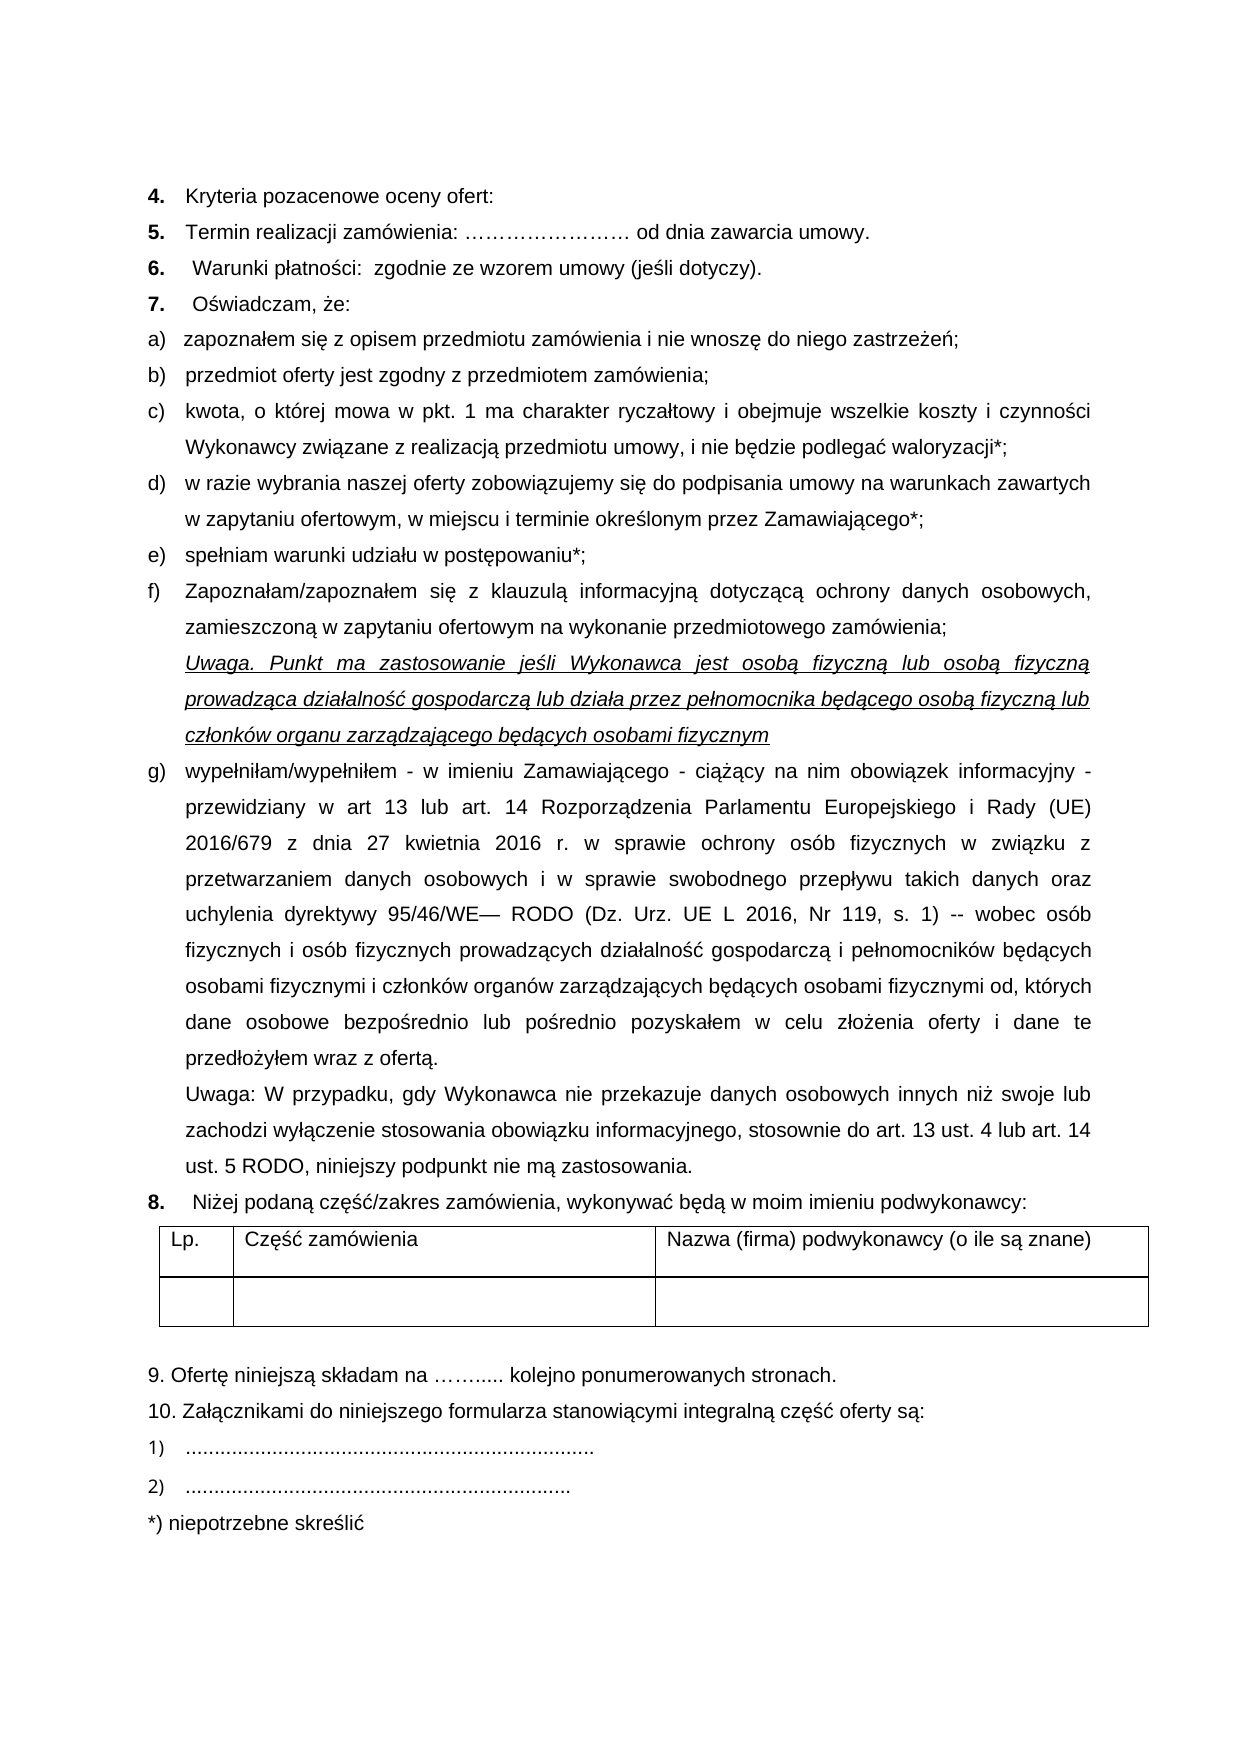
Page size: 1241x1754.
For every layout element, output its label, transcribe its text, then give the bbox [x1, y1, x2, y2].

text Uwaga. Punkt ma zastosowanie jeśli Wykonawca jest osobą fizyczną lub osobą fizyczną prowadząca działalność gospodarczą lub działa przez pełnomocnika będącego osobą fizyczną lub członków organu zarządzającego będących osobami fizycznym [185, 651, 1093, 747]
text *) niepotrzebne skreślić [148, 1511, 1093, 1535]
table_cell [160, 1278, 233, 1326]
table_header Lp. [160, 1227, 233, 1276]
table_cell [656, 1278, 1148, 1326]
table_header Nazwa (firma) podwykonawcy (o ile są znane) [656, 1227, 1148, 1276]
list przedmiot oferty jest zgodny z przedmiotem zamówienia; [148, 363, 1093, 387]
list kwota, o której mowa w pkt. 1 ma charakter ryczałtowy i obejmuje wszelkie koszty i czynności Wykonawcy związane z realizacją przedmiotu umowy, i nie będzie podlegać waloryzacji*; [148, 399, 1093, 459]
list Warunki płatności: zgodnie ze wzorem umowy (jeśli dotyczy). [148, 255, 1093, 279]
list zapoznałem się z opisem przedmiotu zamówienia i nie wnoszę do niego zastrzeżeń; [148, 327, 1093, 351]
text 10. Załącznikami do niniejszego formularza stanowiącymi integralną część oferty są: [148, 1399, 1093, 1423]
list ....................................................................... [148, 1435, 1093, 1460]
list Oświadczam, że: [148, 291, 1093, 315]
text Uwaga: W przypadku, gdy Wykonawca nie przekazuje danych osobowych innych niż swoje lub zachodzi wyłączenie stosowania obowiązku informacyjnego, stosownie do art. 13 ust. 4 lub art. 14 ust. 5 RODO, niniejszy podpunkt nie mą zastosowania. [185, 1082, 1093, 1178]
list spełniam warunki udziału w postępowaniu*; [148, 543, 1093, 567]
list Niżej podaną część/zakres zamówienia, wykonywać będą w moim imieniu podwykonawcy: [148, 1190, 1093, 1214]
list Kryteria pozacenowe oceny ofert: [148, 183, 1093, 207]
list ................................................................... [148, 1473, 1093, 1498]
list wypełniłam/wypełniłem - w imieniu Zamawiającego - ciążący na nim obowiązek informacyjny - przewidziany w art 13 lub art. 14 Rozporządzenia Parlamentu Europejskiego i Rady (UE) 2016/679 z dnia 27 kwietnia 2016 r. w sprawie ochrony osób fizycznych w związku z przetwarzaniem danych osobowych i w sprawie swobodnego przepływu takich danych oraz uchylenia dyrektywy 95/46/WE— RODO (Dz. Urz. UE L 2016, Nr 119, s. 1) -- wobec osób fizycznych i osób fizycznych prowadzących działalność gospodarczą i pełnomocników będących osobami fizycznymi i członków organów zarządzających będących osobami fizycznymi od, których dane osobowe bezpośrednio lub pośrednio pozyskałem w celu złożenia oferty i dane te przedłożyłem wraz z ofertą. [148, 758, 1093, 1070]
text 9. Ofertę niniejszą składam na ……..... kolejno ponumerowanych stronach. [148, 1363, 1093, 1387]
table_header Część zamówienia [234, 1227, 655, 1276]
list Zapoznałam/zapoznałem się z klauzulą informacyjną dotyczącą ochrony danych osobowych, zamieszczoną w zapytaniu ofertowym na wykonanie przedmiotowego zamówienia; [148, 579, 1093, 639]
list w razie wybrania naszej oferty zobowiązujemy się do podpisania umowy na warunkach zawartych w zapytaniu ofertowym, w miejscu i terminie określonym przez Zamawiającego*; [148, 471, 1093, 531]
list Termin realizacji zamówienia: …………………… od dnia zawarcia umowy. [148, 219, 1093, 243]
table_cell [234, 1278, 655, 1326]
